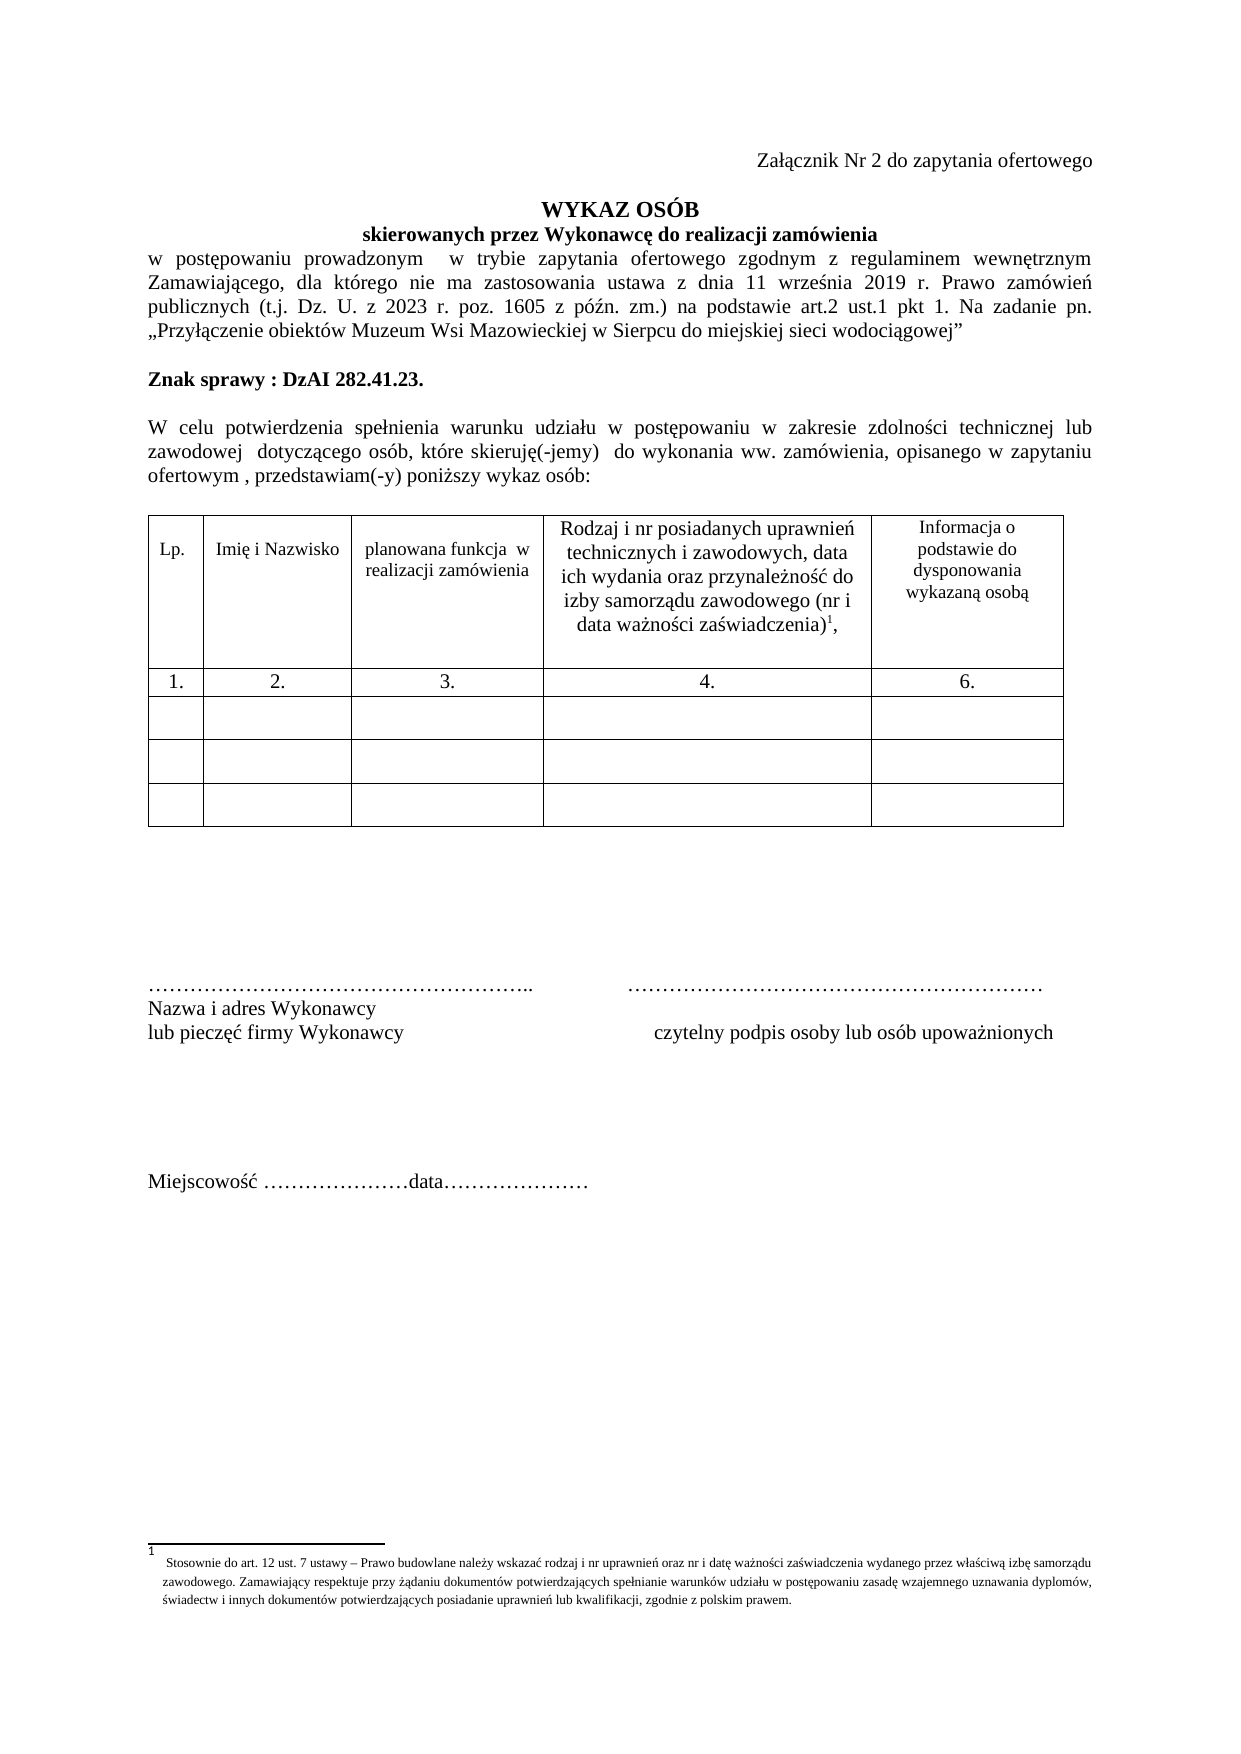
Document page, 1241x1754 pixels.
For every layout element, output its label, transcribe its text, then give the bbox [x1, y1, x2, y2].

table_cell [204, 784, 351, 826]
table_cell [149, 740, 203, 783]
table_cell 4. [544, 669, 871, 696]
table_header Rodzaj i nr posiadanych uprawnień technicznych i zawodowych, data ich wydania oraz przynależność do izby samorządu zawodowego (nr i data ważności zaświadczenia), [544, 516, 871, 668]
text Znak sprawy : DzAI 282.41.23. [148, 366, 1093, 391]
table_cell [204, 697, 351, 739]
table_cell [352, 784, 543, 826]
text WYKAZ OSÓB [148, 196, 1093, 222]
text ……………………………………………….. …………………………………………………… [148, 971, 1093, 996]
table_cell [352, 740, 543, 783]
table_cell [149, 784, 203, 826]
table_cell [872, 697, 1063, 739]
text Nazwa i adres Wykonawcy [148, 996, 1093, 1019]
table_header Informacja o podstawie do dysponowania wykazaną osobą [872, 516, 1063, 668]
text Załącznik Nr 2 do zapytania ofertowego [148, 148, 1093, 172]
table_cell 6. [872, 669, 1063, 696]
table_cell [872, 740, 1063, 783]
table_cell [149, 697, 203, 739]
text lub pieczęć firmy Wykonawcy czytelny podpis osoby lub osób upoważnionych [148, 1019, 1093, 1044]
table_header Imię i Nazwisko [204, 516, 351, 668]
table_header Lp. [149, 516, 203, 668]
text w postępowaniu prowadzonym w trybie zapytania ofertowego zgodnym z regulaminem wewnętrznym Zamawiającego, dla którego nie ma zastosowania ustawa z dnia 11 września 2019 r. Prawo zamówień publicznych (t.j. Dz. U. z 2023 r. poz. 1605 z późn. zm.) na podstawie art.2 ust.1 pkt 1. Na zadanie pn. „Przyłączenie obiektów Muzeum Wsi Mazowieckiej w Sierpcu do miejskiej sieci wodociągowej” [148, 246, 1093, 342]
table_cell [352, 697, 543, 739]
table_cell [872, 784, 1063, 826]
text W celu potwierdzenia spełnienia warunku udziału w postępowaniu w zakresie zdolności technicznej lub zawodowej dotyczącego osób, które skieruję(-jemy) do wykonania ww. zamówienia, opisanego w zapytaniu ofertowym , przedstawiam(-y) poniższy wykaz osób: [148, 414, 1093, 487]
table_cell 1. [149, 669, 203, 696]
table_cell [204, 740, 351, 783]
table_cell [544, 697, 871, 739]
table_cell 2. [204, 669, 351, 696]
table_cell 3. [352, 669, 543, 696]
text Miejscowość …………………data………………… [148, 1169, 1093, 1193]
table_cell [544, 784, 871, 826]
table_cell [544, 740, 871, 783]
table_header planowana funkcja w realizacji zamówienia [352, 516, 543, 668]
text skierowanych przez Wykonawcę do realizacji zamówienia [148, 222, 1093, 246]
